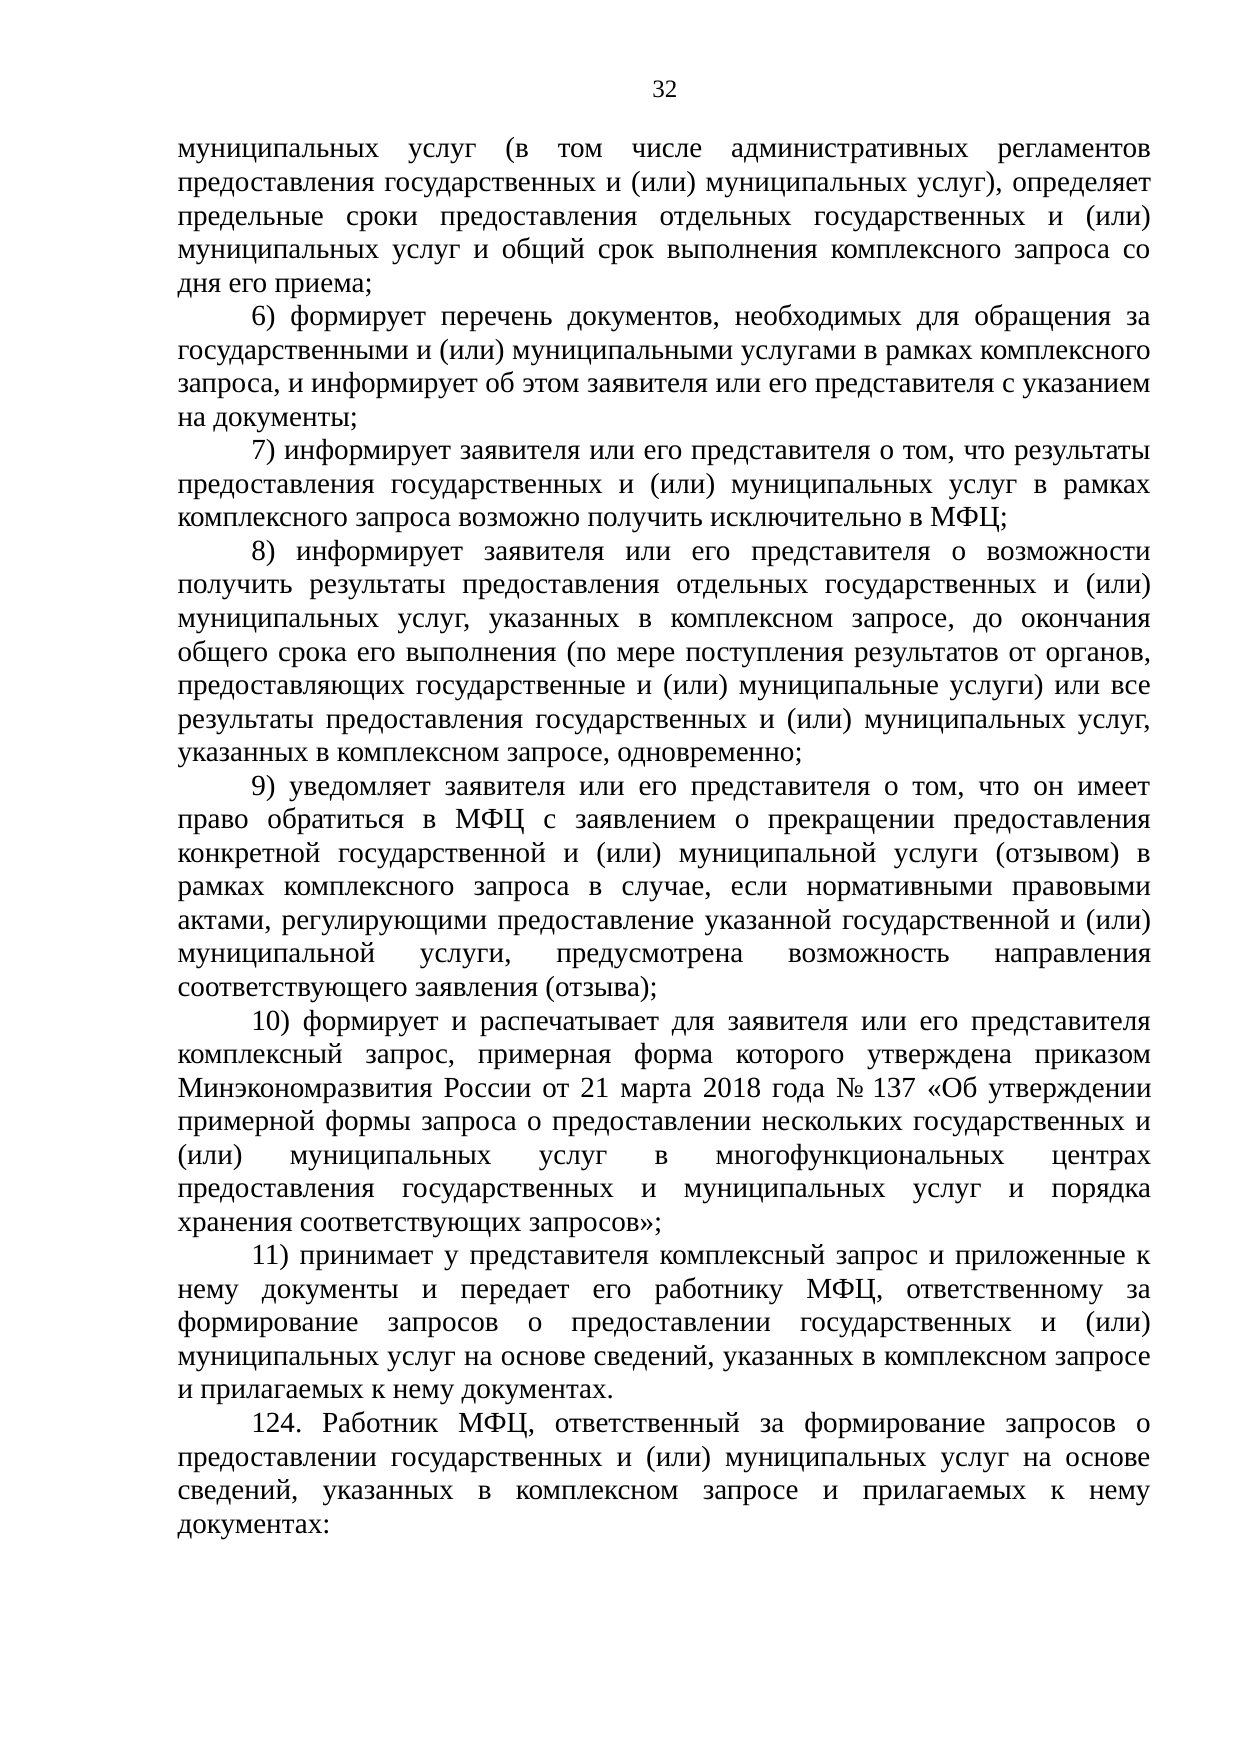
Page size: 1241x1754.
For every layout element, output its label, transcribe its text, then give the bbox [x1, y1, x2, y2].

text 6) формирует перечень документов, необходимых для обращения за государственными и (или) муниципальными услугами в рамках комплексного запроса, и информирует об этом заявителя или его представителя с указанием на документы; [177, 298, 1152, 432]
text 11) принимает у представителя комплексный запрос и приложенные к нему документы и передает его работнику МФЦ, ответственному за формирование запросов о предоставлении государственных и (или) муниципальных услуг на основе сведений, указанных в комплексном запросе и прилагаемых к нему документах. [177, 1237, 1152, 1405]
text 10) формирует и распечатывает для заявителя или его представителя комплексный запрос, примерная форма которого утверждена приказом Минэкономразвития России от 21 марта 2018 года № 137 «Об утверждении примерной формы запроса о предоставлении нескольких государственных и (или) муниципальных услуг в многофункциональных центрах предоставления государственных и муниципальных услуг и порядка хранения соответствующих запросов»; [177, 1003, 1152, 1237]
text 8) информирует заявителя или его представителя о возможности получить результаты предоставления отдельных государственных и (или) муниципальных услуг, указанных в комплексном запросе, до окончания общего срока его выполнения (по мере поступления результатов от органов, предоставляющих государственные и (или) муниципальные услуги) или все результаты предоставления государственных и (или) муниципальных услуг, указанных в комплексном запросе, одновременно; [177, 533, 1152, 768]
text 124. Работник МФЦ, ответственный за формирование запросов о предоставлении государственных и (или) муниципальных услуг на основе сведений, указанных в комплексном запросе и прилагаемых к нему документах: [177, 1405, 1152, 1539]
text 7) информирует заявителя или его представителя о том, что результаты предоставления государственных и (или) муниципальных услуг в рамках комплексного запроса возможно получить исключительно в МФЦ; [177, 432, 1152, 533]
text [177, 131, 1152, 298]
text 9) уведомляет заявителя или его представителя о том, что он имеет право обратиться в МФЦ с заявлением о прекращении предоставления конкретной государственной и (или) муниципальной услуги (отзывом) в рамках комплексного запроса в случае, если нормативными правовыми актами, регулирующими предоставление указанной государственной и (или) муниципальной услуги, предусмотрена возможность направления соответствующего заявления (отзыва); [177, 768, 1152, 1003]
